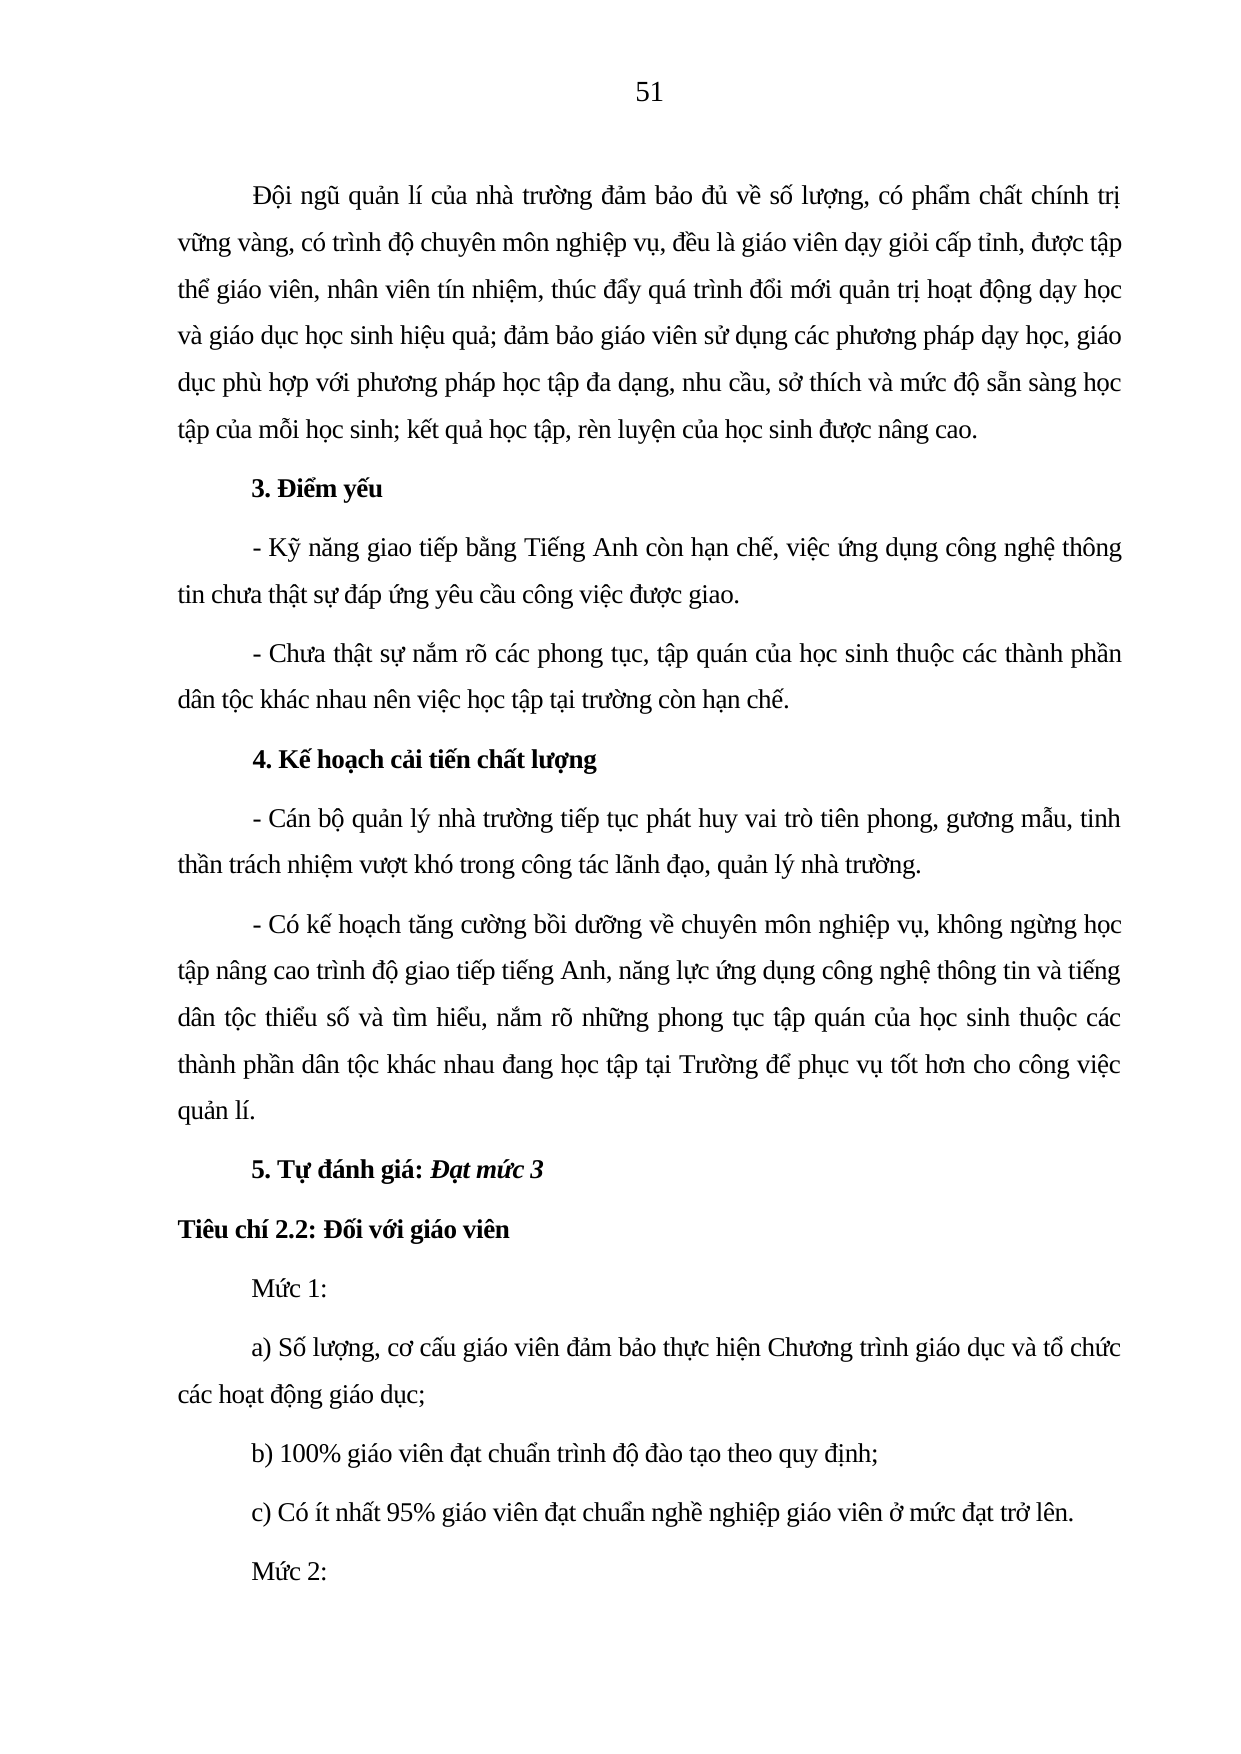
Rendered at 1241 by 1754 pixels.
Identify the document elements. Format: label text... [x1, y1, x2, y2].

text c) Có ít nhất 95% giáo viên đạt chuẩn nghề nghiệp giáo viên ở mức đạt trở lên. [177, 1496, 1122, 1527]
title Tiêu chí 2.2: Đối với giáo viên [177, 1213, 1122, 1244]
text Mức 2: [177, 1555, 1122, 1586]
text Mức 1: [177, 1272, 1122, 1303]
text - Chưa thật sự nắm rõ các phong tục, tập quán của học sinh thuộc các thành phần dân tộc khác nhau nên việc học tập tại trường còn hạn chế. [177, 637, 1122, 715]
text 3. Điểm yếu [177, 472, 1122, 503]
text Đội ngũ quản lí của nhà trường đảm bảo đủ về số lượng, có phẩm chất chính trị vững vàng, có trình độ chuyên môn nghiệp vụ, đều là giáo viên dạy giỏi cấp tỉnh, được tập thể giáo viên, nhân viên tín nhiệm, thúc đẩy quá trình đổi mới quản trị hoạt động dạy học và giáo dục học sinh hiệu quả; đảm bảo giáo viên sử dụng các phương pháp dạy học, giáo dục phù hợp với phương pháp học tập đa dạng, nhu cầu, sở thích và mức độ sẵn sàng học tập của mỗi học sinh; kết quả học tập, rèn luyện của học sinh được nâng cao. [177, 179, 1122, 444]
text - Cán bộ quản lý nhà trường tiếp tục phát huy vai trò tiên phong, gương mẫu, tinh thần trách nhiệm vượt khó trong công tác lãnh đạo, quản lý nhà trường. [177, 802, 1122, 880]
text - Kỹ năng giao tiếp bằng Tiếng Anh còn hạn chế, việc ứng dụng công nghệ thông tin chưa thật sự đáp ứng yêu cầu công việc được giao. [177, 531, 1122, 609]
text 5. Tự đánh giá: Đạt mức 3 [177, 1154, 1122, 1185]
text a) Số lượng, cơ cấu giáo viên đảm bảo thực hiện Chương trình giáo dục và tổ chức các hoạt động giáo dục; [177, 1331, 1122, 1409]
text b) 100% giáo viên đạt chuẩn trình độ đào tạo theo quy định; [177, 1437, 1122, 1468]
text - Có kế hoạch tăng cường bồi dưỡng về chuyên môn nghiệp vụ, không ngừng học tập nâng cao trình độ giao tiếp tiếng Anh, năng lực ứng dụng công nghệ thông tin và tiếng dân tộc thiểu số và tìm hiểu, nắm rõ những phong tục tập quán của học sinh thuộc các thành phần dân tộc khác nhau đang học tập tại Trường để phục vụ tốt hơn cho công việc quản lí. [177, 908, 1122, 1126]
text 4. Kế hoạch cải tiến chất lượng [177, 743, 1122, 774]
